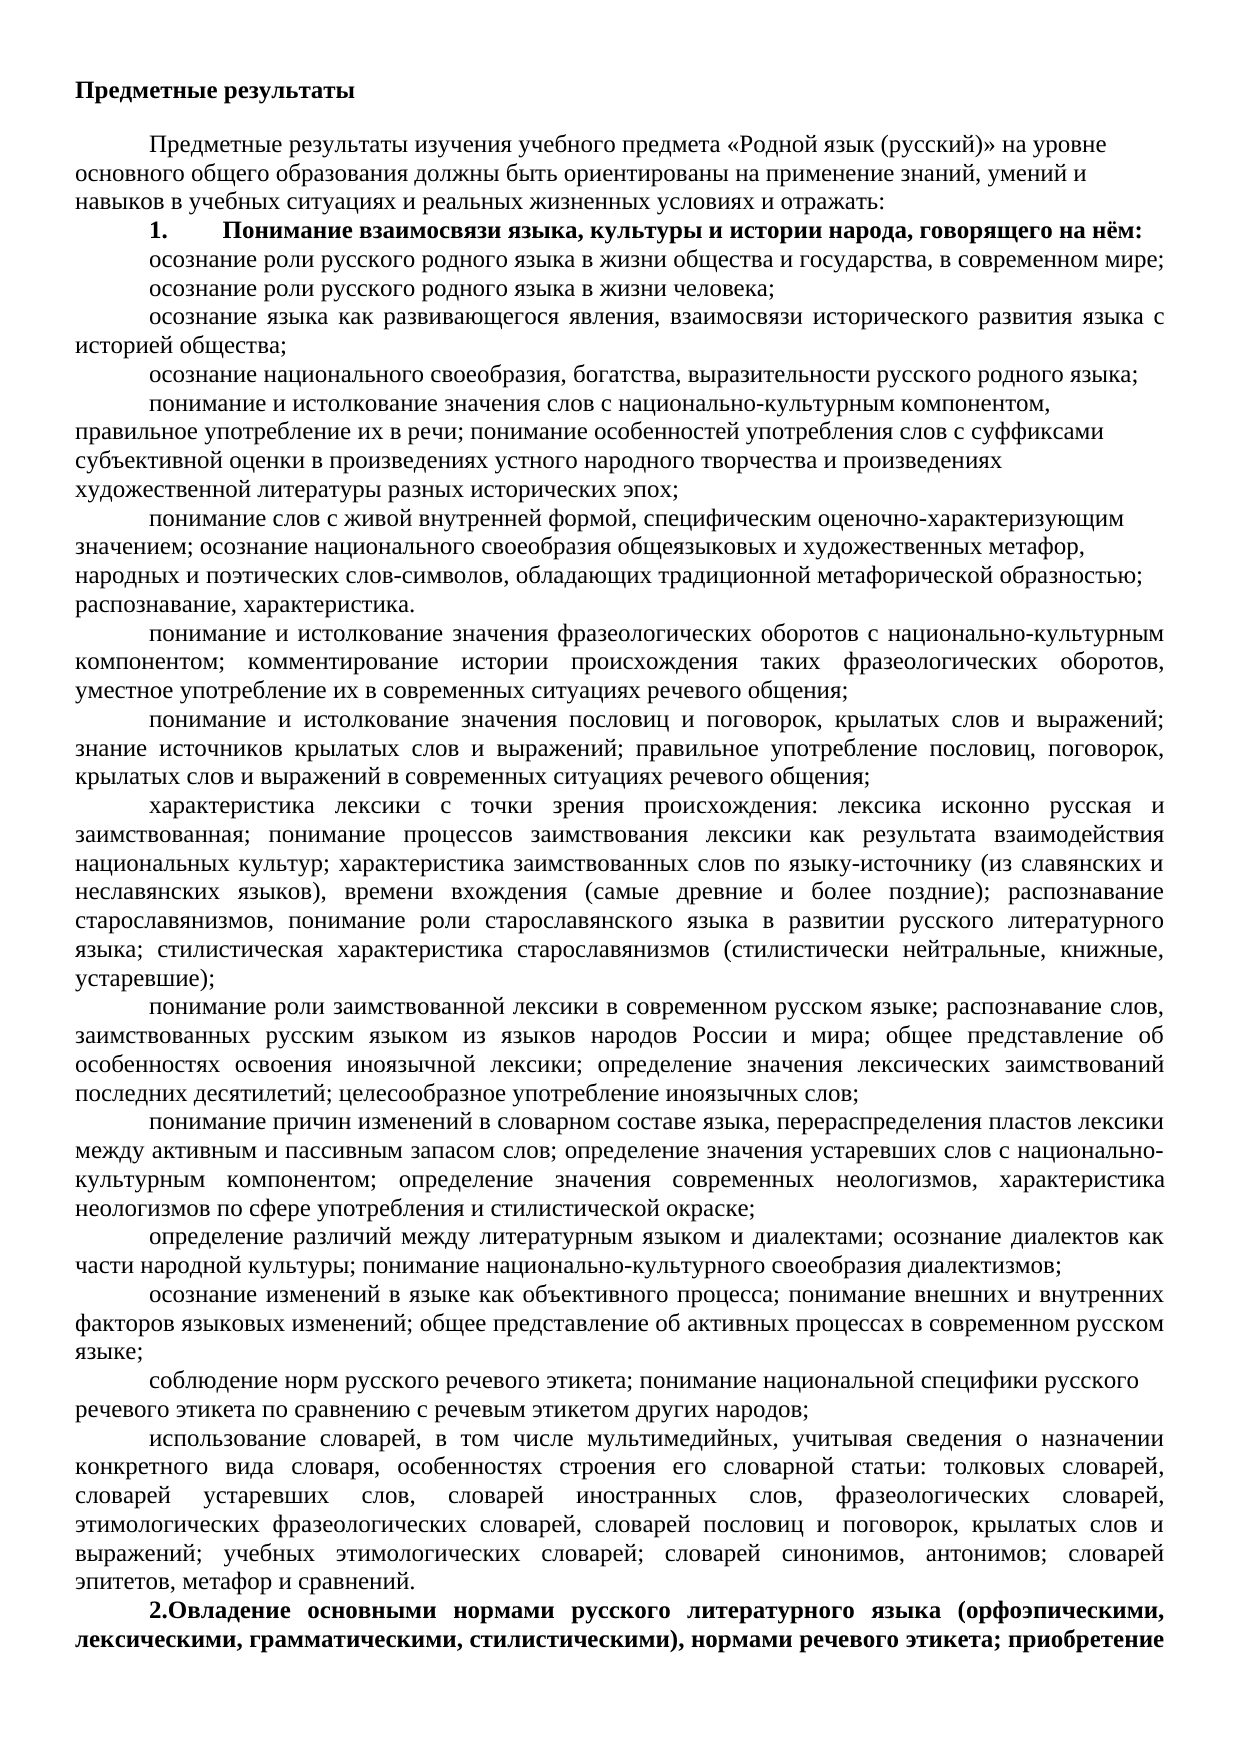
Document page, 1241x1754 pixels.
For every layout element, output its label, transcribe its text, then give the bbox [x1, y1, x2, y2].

text характеристика лексики с точки зрения происхождения: лексика исконно русская и заимствованная; понимание процессов заимствования лексики как результата взаимодействия национальных культур; характеристика заимствованных слов по языку-источнику (из славянских и неславянских языков), времени вхождения (самые древние и более поздние); распознавание старославянизмов, понимание роли старославянского языка в развитии русского литературного языка; стилистическая характеристика старославянизмов (стилистически нейтральные, книжные, устаревшие); [75, 790, 1165, 991]
text понимание и истолкование значения фразеологических оборотов с национально-культурным компонентом; комментирование истории происхождения таких фразеологических оборотов, уместное употребление их в современных ситуациях речевого общения; [75, 618, 1165, 704]
text Предметные результаты [75, 75, 1165, 104]
text осознание роли русского родного языка в жизни общества и государства, в современном мире; [75, 244, 1165, 273]
text соблюдение норм русского речевого этикета; понимание национальной специфики русского речевого этикета по сравнению с речевым этикетом других народов; [75, 1365, 1165, 1423]
text осознание роли русского родного языка в жизни человека; [75, 273, 1165, 301]
text понимание роли заимствованной лексики в современном русском языке; распознавание слов, заимствованных русским языком из языков народов России и мира; общее представление об особенностях освоения иноязычной лексики; определение значения лексических заимствований последних десятилетий; целесообразное употребление иноязычных слов; [75, 991, 1165, 1106]
text понимание и истолкование значения слов с национально-культурным компонентом, правильное употребление их в речи; понимание особенностей употребления слов с суффиксами субъективной оценки в произведениях устного народного творчества и произведениях художественной литературы разных исторических эпох; [75, 388, 1165, 503]
text понимание причин изменений в словарном составе языка, перераспределения пластов лексики между активным и пассивным запасом слов; определение значения устаревших слов с национально-культурным компонентом; определение значения современных неологизмов, характеристика неологизмов по сфере употребления и стилистической окраске; [75, 1106, 1165, 1221]
text Предметные результаты изучения учебного предмета «Родной язык (русский)» на уровне основного общего образования должны быть ориентированы на применение знаний, умений и навыков в учебных ситуациях и реальных жизненных условиях и отражать: [75, 129, 1165, 215]
text осознание языка как развивающегося явления, взаимосвязи исторического развития языка с историей общества; [75, 301, 1165, 359]
text осознание изменений в языке как объективного процесса; понимание внешних и внутренних факторов языковых изменений; общее представление об активных процессах в современном русском языке; [75, 1279, 1165, 1365]
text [75, 1595, 1165, 1653]
text понимание и истолкование значения пословиц и поговорок, крылатых слов и выражений; знание источников крылатых слов и выражений; правильное употребление пословиц, поговорок, крылатых слов и выражений в современных ситуациях речевого общения; [75, 704, 1165, 790]
text использование словарей, в том числе мультимедийных, учитывая сведения о назначении конкретного вида словаря, особенностях строения его словарной статьи: толковых словарей, словарей устаревших слов, словарей иностранных слов, фразеологических словарей, этимологических фразеологических словарей, словарей пословиц и поговорок, крылатых слов и выражений; учебных этимологических словарей; словарей синонимов, антонимов; словарей эпитетов, метафор и сравнений. [75, 1423, 1165, 1595]
text понимание слов с живой внутренней формой, специфическим оценочно-характеризующим значением; осознание национального своеобразия общеязыковых и художественных метафор, народных и поэтических слов-символов, обладающих традиционной метафорической образностью; распознавание, характеристика. [75, 503, 1165, 618]
list Понимание взаимосвязи языка, культуры и истории народа, говорящего на нём: [75, 215, 1165, 244]
text определение различий между литературным языком и диалектами; осознание диалектов как части народной культуры; понимание национально-культурного своеобразия диалектизмов; [75, 1221, 1165, 1279]
text осознание национального своеобразия, богатства, выразительности русского родного языка; [75, 359, 1165, 388]
